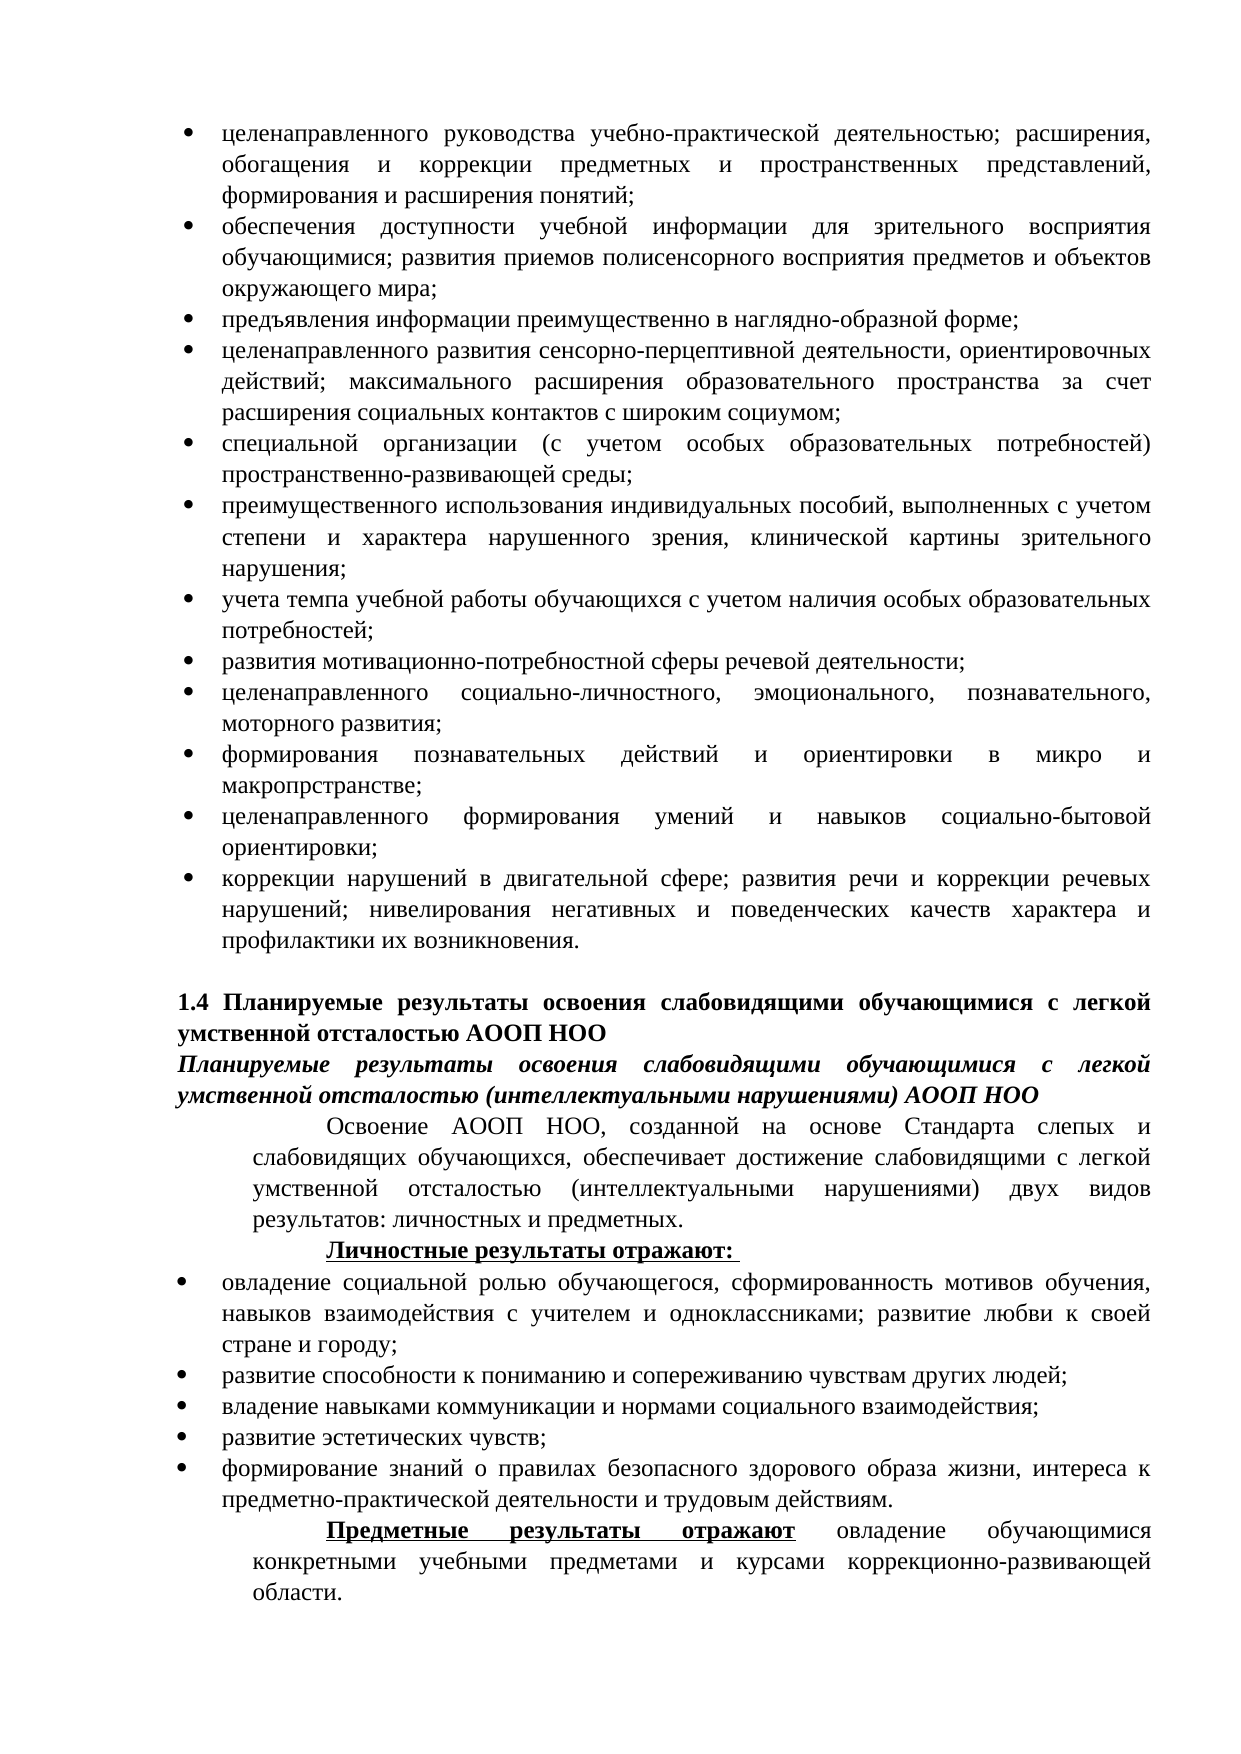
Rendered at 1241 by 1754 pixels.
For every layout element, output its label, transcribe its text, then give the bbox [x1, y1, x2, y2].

list предъявления информации преимущественно в наглядно-образной форме; [184, 304, 1152, 333]
list целенаправленного формирования умений и навыков социально-бытовой ориентировки; [184, 801, 1152, 861]
text Личностные результаты отражают: [252, 1236, 1152, 1264]
text 1.4 Планируемые результаты освоения слабовидящими обучающимися с легкой умственной отсталостью АООП НОО [177, 987, 1152, 1047]
text Предметные результаты отражают овладение обучающимися конкретными учебными предметами и курсами коррекционно-развивающей области. [252, 1515, 1152, 1606]
list обеспечения доступности учебной информации для зрительного восприятия обучающимися; развития приемов полисенсорного восприятия предметов и объектов окружающего мира; [184, 211, 1152, 302]
list учета темпа учебной работы обучающихся с учетом наличия особых образовательных потребностей; [184, 584, 1152, 643]
text Освоение АООП НОО, созданной на основе Стандарта слепых и слабовидящих обучающихся, обеспечивает достижение слабовидящими с легкой умственной отсталостью (интеллектуальными нарушениями) двух видов результатов: личностных и предметных. [252, 1111, 1152, 1233]
list коррекции нарушений в двигательной сфере; развития речи и коррекции речевых нарушений; нивелирования негативных и поведенческих качеств характера и профилактики их возникновения. [184, 863, 1152, 954]
list специальной организации (с учетом особых образовательных потребностей) пространственно-развивающей среды; [184, 428, 1152, 488]
list целенаправленного руководства учебно-практической деятельностью; расширения, обогащения и коррекции предметных и пространственных представлений, формирования и расширения понятий; [184, 118, 1152, 209]
list преимущественного использования индивидуальных пособий, выполненных с учетом степени и характера нарушенного зрения, клинической картины зрительного нарушения; [184, 491, 1152, 581]
list формирования познавательных действий и ориентировки в микро и макропрстранстве; [184, 739, 1152, 799]
list развития мотивационно-потребностной сферы речевой деятельности; [184, 646, 1152, 674]
list целенаправленного социально-личностного, эмоционального, познавательного, моторного развития; [184, 677, 1152, 737]
list развитие эстетических чувств; [177, 1422, 1152, 1451]
list развитие способности к пониманию и сопереживанию чувствам других людей; [177, 1360, 1152, 1388]
list целенаправленного развития сенсорно-перцептивной деятельности, ориентировочных действий; максимального расширения образовательного пространства за счет расширения социальных контактов с широким социумом; [184, 335, 1152, 426]
list владение навыками коммуникации и нормами социального взаимодействия; [177, 1391, 1152, 1419]
list формирование знаний о правилах безопасного здорового образа жизни, интереса к предметно-практической деятельности и трудовым действиям. [177, 1453, 1152, 1513]
list овладение социальной ролью обучающегося, сформированность мотивов обучения, навыков взаимодействия с учителем и одноклассниками; развитие любви к своей стране и городу; [177, 1267, 1152, 1357]
text Планируемые результаты освоения слабовидящими обучающимися с легкой умственной отсталостью (интеллектуальными нарушениями) АООП НОО [177, 1049, 1152, 1109]
